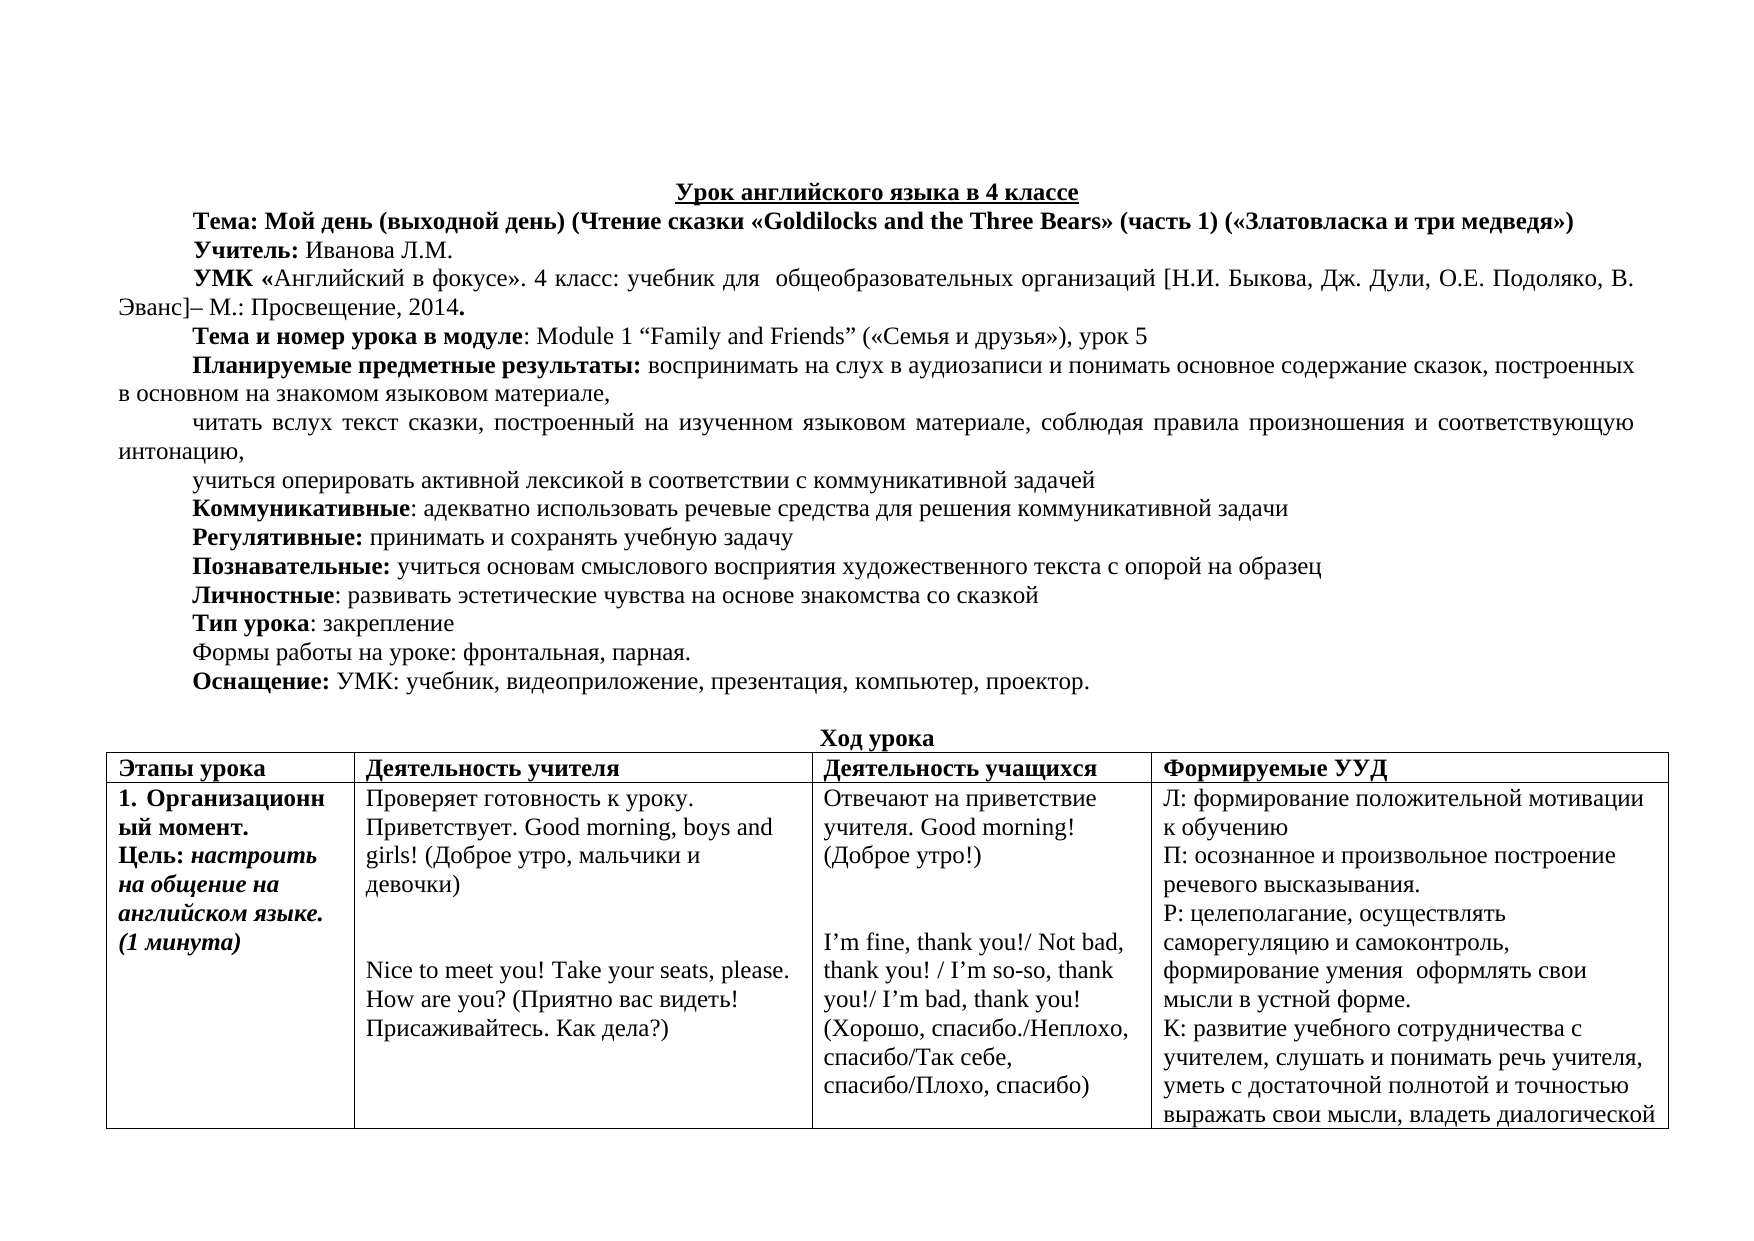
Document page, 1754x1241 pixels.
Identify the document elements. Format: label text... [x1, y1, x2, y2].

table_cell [355, 783, 812, 1128]
text Тема и номер урока в модуле: Module 1 “Family and Friends” («Семья и друзья»), урок 5 [118, 321, 1636, 350]
text Тема: Мой день (выходной день) (Чтение сказки «Goldilocks and the Three Bears» (часть 1) («Златовласка и три медведя») [118, 206, 1636, 235]
table_header Этапы урока [107, 753, 354, 782]
text Оснащение: УМК: учебник, видеоприложение, презентация, компьютер, проектор. [118, 666, 1636, 695]
text читать вслух текст сказки, построенный на изученном языковом материале, соблюдая правила произношения и соответствующую интонацию, [118, 407, 1636, 465]
text учиться оперировать активной лексикой в соответствии с коммуникативной задачей [118, 465, 1636, 493]
table_header Формируемые УУД [1152, 753, 1668, 782]
text Коммуникативные: адекватно использовать речевые средства для решения коммуникативной задачи [118, 493, 1636, 522]
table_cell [107, 783, 354, 1128]
text Личностные: развивать эстетические чувства на основе знакомства со сказкой [118, 580, 1636, 608]
text Формы работы на уроке: фронтальная, парная. [118, 637, 1636, 666]
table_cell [1152, 783, 1668, 1128]
text Учитель: Иванова Л.М. [118, 235, 1636, 263]
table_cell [813, 783, 1151, 1128]
text Урок английского языка в 4 классе [118, 177, 1636, 206]
text Познавательные: учиться основам смыслового восприятия художественного текста с опорой на образец [118, 551, 1636, 580]
text Тип урока: закрепление [118, 608, 1636, 637]
text Планируемые предметные результаты: воспринимать на слух в аудиозаписи и понимать основное содержание сказок, построенных в основном на знакомом языковом материале, [118, 350, 1636, 407]
text Ход урока [118, 723, 1636, 752]
table_header Деятельность учащихся [813, 753, 1151, 782]
table_header Деятельность учителя [355, 753, 812, 782]
text Регулятивные: принимать и сохранять учебную задачу [118, 522, 1636, 551]
text УМК «Английский в фокусе». 4 класс: учебник для общеобразовательных организаций [Н.И. Быкова, Дж. Дули, О.Е. Подоляко, В. Эванс]– М.: Просвещение, 2014. [118, 263, 1636, 321]
